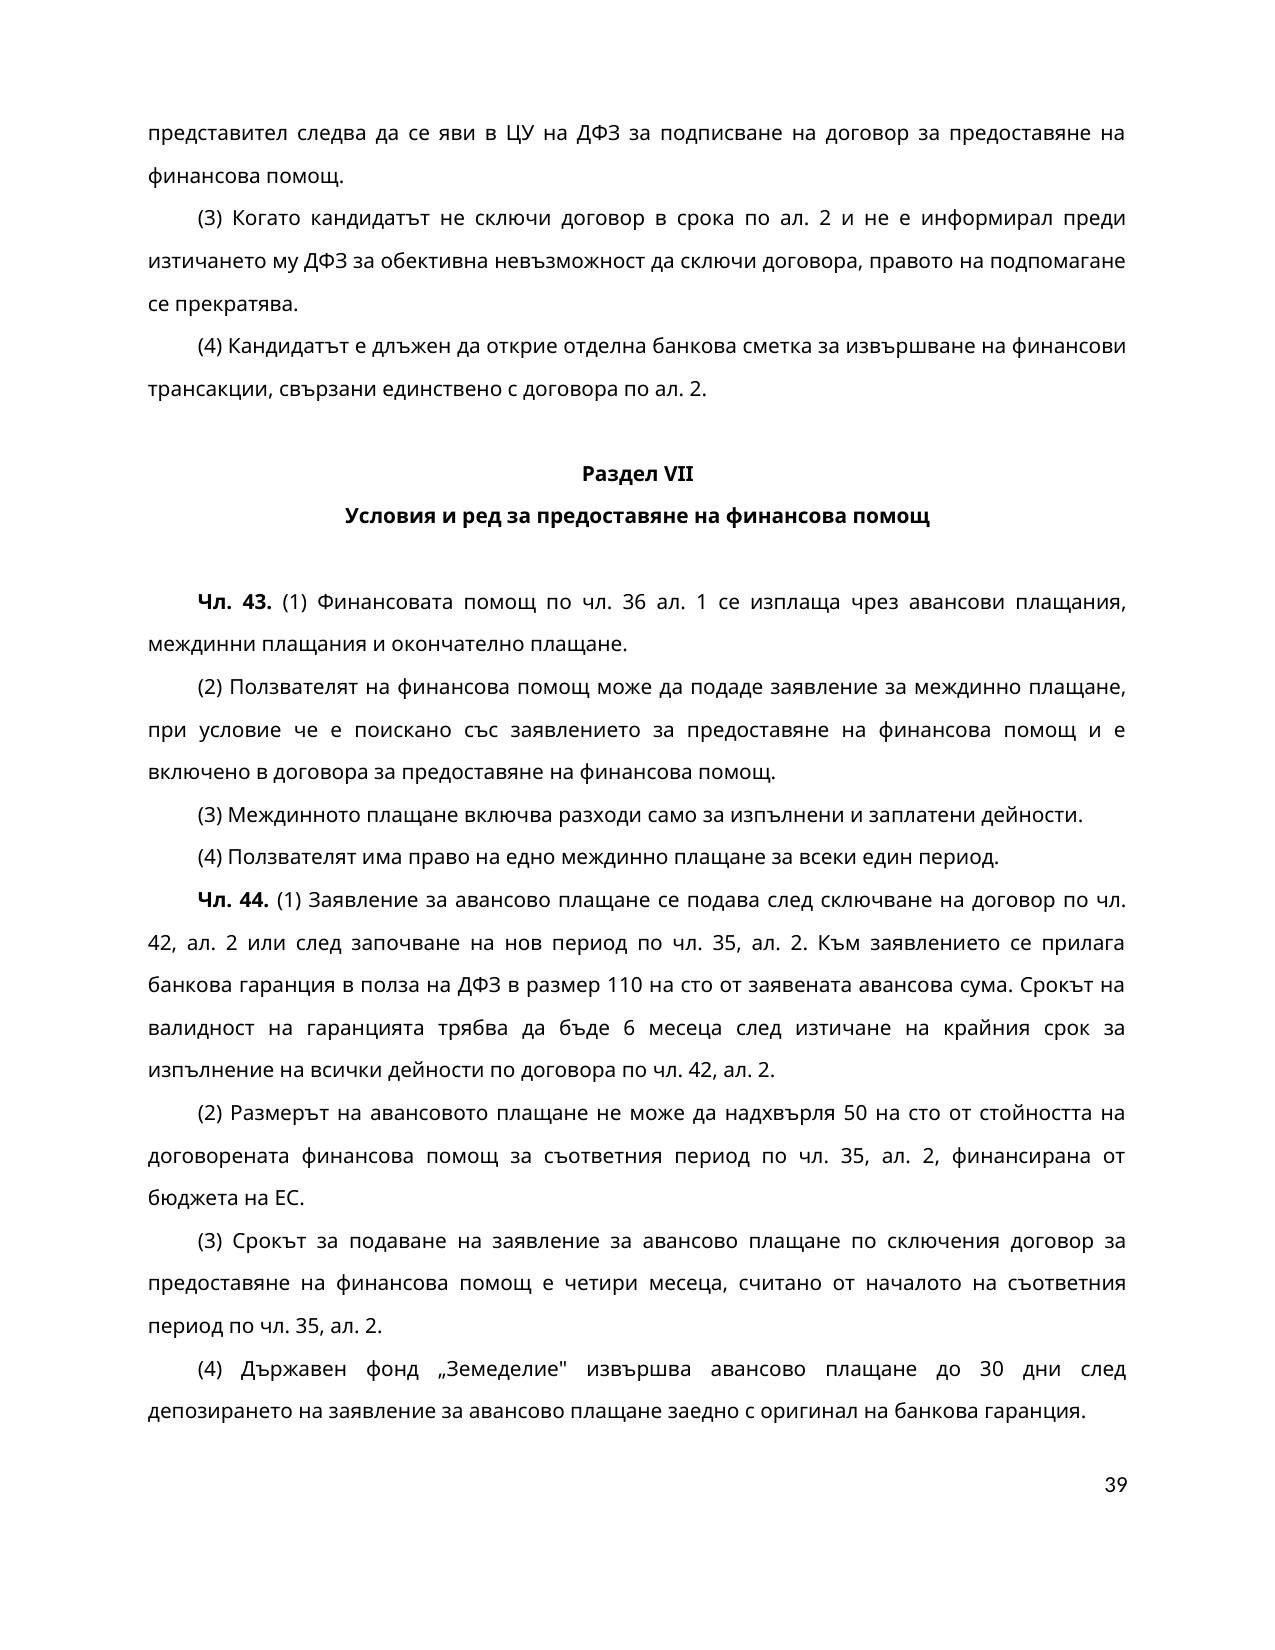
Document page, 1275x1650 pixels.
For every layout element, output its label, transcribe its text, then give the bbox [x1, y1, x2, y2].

text Раздел VII [148, 459, 1127, 487]
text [148, 118, 1127, 189]
text (3) Когато кандидатът не сключи договор в срока по ал. 2 и не е информирал преди изтичането му ДФЗ за обективна невъзможност да сключи договора, правото на подпомагане се прекратява. [148, 203, 1127, 317]
text (2) Ползвателят на финансова помощ може да подаде заявление за междинно плащане, при условие че е поискано със заявлението за предоставяне на финансова помощ и е включено в договора за предоставяне на финансова помощ. [148, 672, 1127, 786]
text (4) Държавен фонд „Земеделие" извършва авансово плащане до 30 дни след депозирането на заявление за авансово плащане заедно с оригинал на банкова гаранция. [148, 1354, 1127, 1425]
text Чл. 43. (1) Финансовата помощ по чл. 36 ал. 1 се изплаща чрез авансови плащания, междинни плащания и окончателно плащане. [148, 587, 1127, 658]
text (4) Ползвателят има право на едно междинно плащане за всеки един период. [148, 842, 1127, 871]
text (4) Кандидатът е длъжен да открие отделна банкова сметка за извършване на финансови трансакции, свързани единствено с договора по ал. 2. [148, 331, 1127, 402]
text Чл. 44. (1) Заявление за авансово плащане се подава след сключване на договор по чл. 42, ал. 2 или след започване на нов период по чл. 35, ал. 2. Към заявлението се прилага банкова гаранция в полза на ДФЗ в размер 110 на сто от заявената авансова сума. Срокът на валидност на гаранцията трябва да бъде 6 месеца след изтичане на крайния срок за изпълнение на всички дейности по договора по чл. 42, ал. 2. [148, 885, 1127, 1084]
text (3) Срокът за подаване на заявление за авансово плащане по сключения договор за предоставяне на финансова помощ е четири месеца, считано от началото на съответния период по чл. 35, ал. 2. [148, 1226, 1127, 1339]
text (2) Размерът на авансовото плащане не може да надхвърля 50 на сто от стойността на договорената финансова помощ за съответния период по чл. 35, ал. 2, финансирана от бюджета на ЕС. [148, 1098, 1127, 1212]
text Условия и ред за предоставяне на финансова помощ [148, 502, 1127, 530]
text (3) Междинното плащане включва разходи само за изпълнени и заплатени дейности. [148, 800, 1127, 828]
